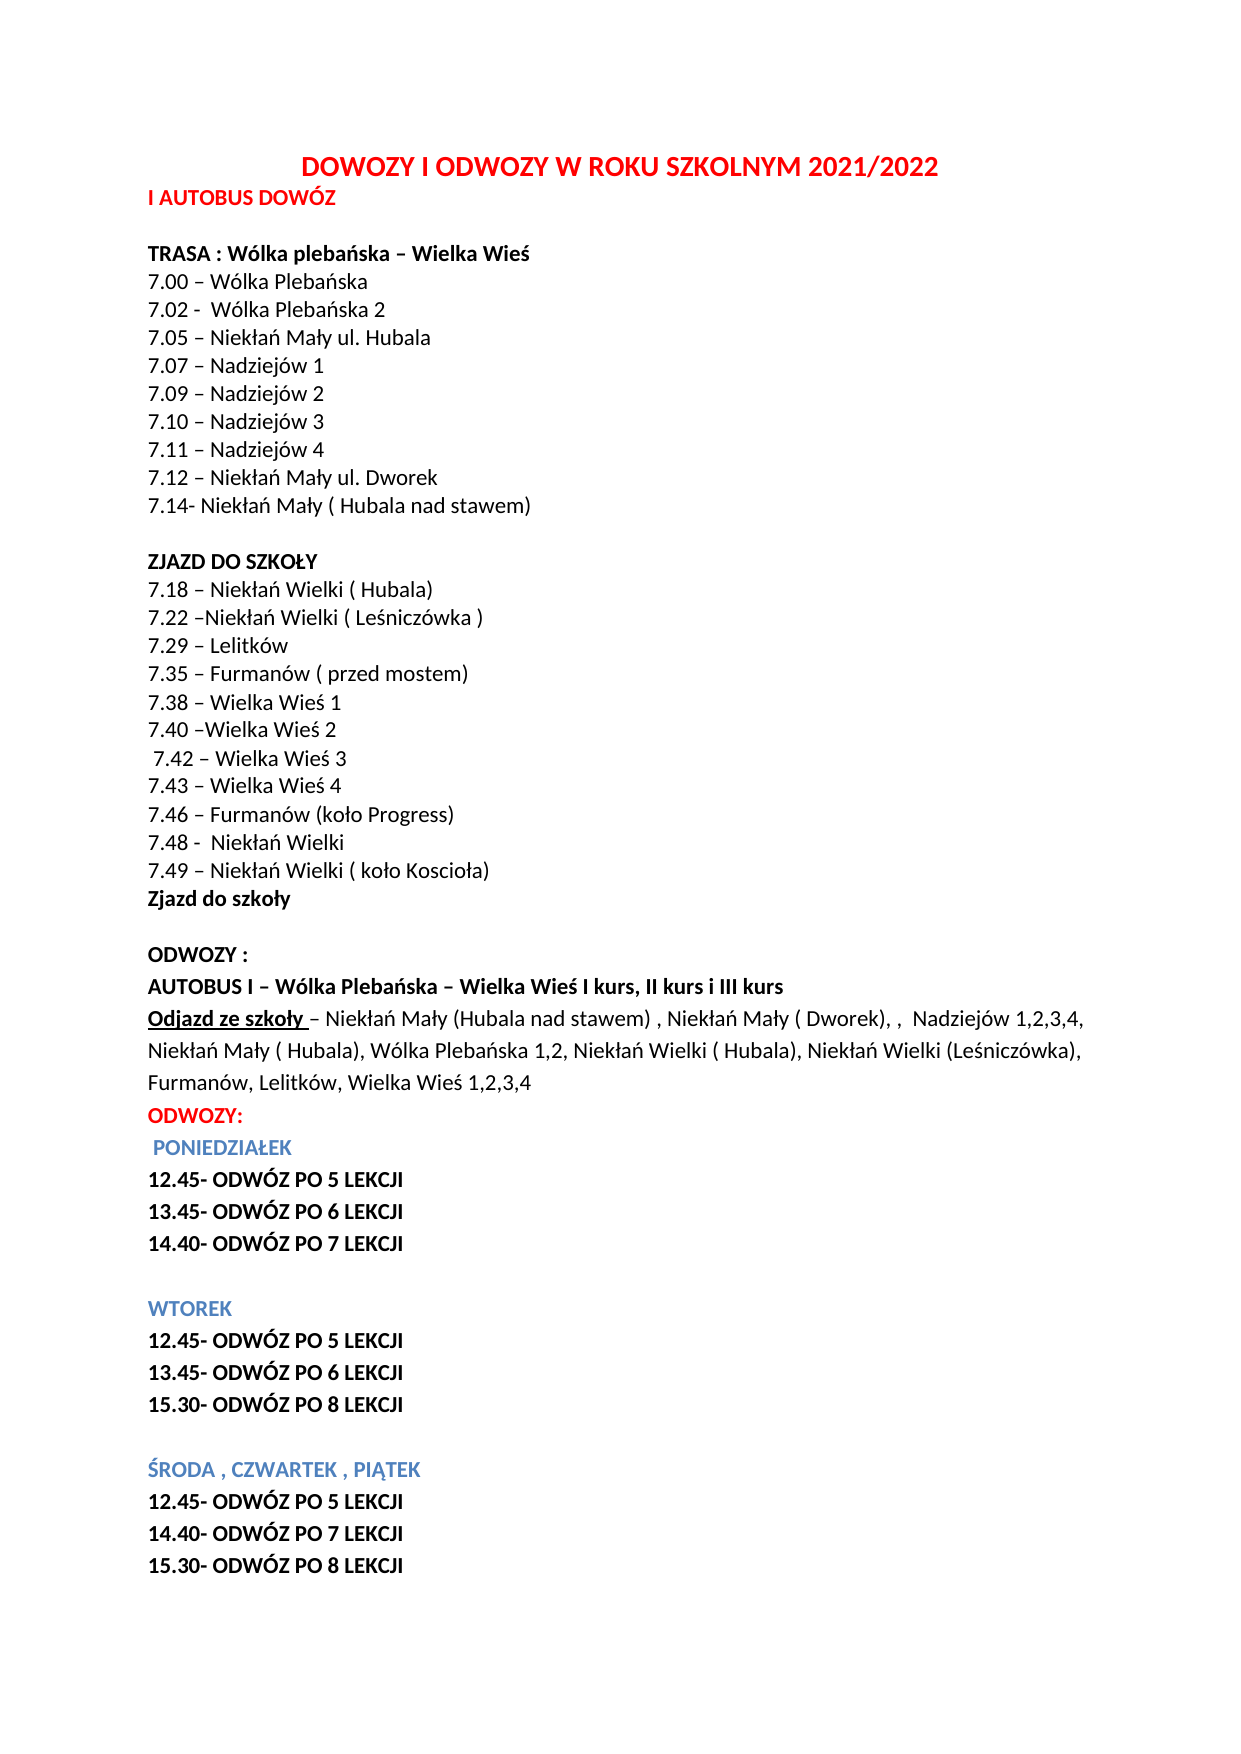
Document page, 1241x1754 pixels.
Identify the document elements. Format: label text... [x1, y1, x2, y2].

text I AUTOBUS DOWÓZ [148, 183, 1093, 211]
text 7.49 – Niekłań Wielki ( koło Koscioła) [148, 856, 1093, 884]
text 12.45- ODWÓZ PO 5 LEKCJI [148, 1487, 1093, 1515]
text ŚRODA , CZWARTEK , PIĄTEK [148, 1455, 1093, 1483]
text 7.42 – Wielka Wieś 3 [148, 744, 1093, 772]
text Odjazd ze szkoły – Niekłań Mały (Hubala nad stawem) , Niekłań Mały ( Dworek), , Nadziejów 1,2,3,4, Niekłań Mały ( Hubala), Wólka Plebańska 1,2, Niekłań Wielki ( Hubala), Niekłań Wielki (Leśniczówka), Furmanów, Lelitków, Wielka Wieś 1,2,3,4 [148, 1004, 1093, 1097]
text 7.11 – Nadziejów 4 [148, 435, 1093, 463]
text 7.29 – Lelitków [148, 632, 1093, 659]
text 7.07 – Nadziejów 1 [148, 351, 1093, 379]
text 7.43 – Wielka Wieś 4 [148, 772, 1093, 800]
text 14.40- ODWÓZ PO 7 LEKCJI [148, 1519, 1093, 1547]
text 7.18 – Niekłań Wielki ( Hubala) [148, 576, 1093, 603]
text 7.40 –Wielka Wieś 2 [148, 716, 1093, 744]
text 15.30- ODWÓZ PO 8 LEKCJI [148, 1551, 1093, 1579]
text 7.46 – Furmanów (koło Progress) [148, 800, 1093, 828]
text 13.45- ODWÓZ PO 6 LEKCJI [148, 1358, 1093, 1386]
text Zjazd do szkoły [148, 884, 1093, 912]
text AUTOBUS I – Wólka Plebańska – Wielka Wieś I kurs, II kurs i III kurs [148, 972, 1093, 1000]
text WTOREK [148, 1294, 1093, 1322]
text 12.45- ODWÓZ PO 5 LEKCJI [148, 1326, 1093, 1354]
text 12.45- ODWÓZ PO 5 LEKCJI [148, 1165, 1093, 1193]
text ODWOZY : [148, 940, 1093, 968]
text TRASA : Wólka plebańska – Wielka Wieś [148, 239, 1093, 267]
text 7.09 – Nadziejów 2 [148, 379, 1093, 407]
text ODWOZY: [148, 1101, 1093, 1129]
text 7.10 – Nadziejów 3 [148, 407, 1093, 435]
text 7.38 – Wielka Wieś 1 [148, 688, 1093, 716]
text 14.40- ODWÓZ PO 7 LEKCJI [148, 1229, 1093, 1257]
text 7.35 – Furmanów ( przed mostem) [148, 659, 1093, 688]
text 7.05 – Niekłań Mały ul. Hubala [148, 323, 1093, 351]
text 7.48 - Niekłań Wielki [148, 828, 1093, 856]
text 7.22 –Niekłań Wielki ( Leśniczówka ) [148, 603, 1093, 632]
text 7.00 – Wólka Plebańska [148, 267, 1093, 295]
text 13.45- ODWÓZ PO 6 LEKCJI [148, 1197, 1093, 1225]
text ZJAZD DO SZKOŁY [148, 547, 1093, 576]
text PONIEDZIAŁEK [148, 1133, 1093, 1161]
text 7.12 – Niekłań Mały ul. Dworek [148, 463, 1093, 491]
text 15.30- ODWÓZ PO 8 LEKCJI [148, 1390, 1093, 1418]
text DOWOZY I ODWOZY W ROKU SZKOLNYM 2021/2022 [148, 148, 1093, 183]
text 7.14- Niekłań Mały ( Hubala nad stawem) [148, 491, 1093, 519]
text 7.02 - Wólka Plebańska 2 [148, 295, 1093, 323]
